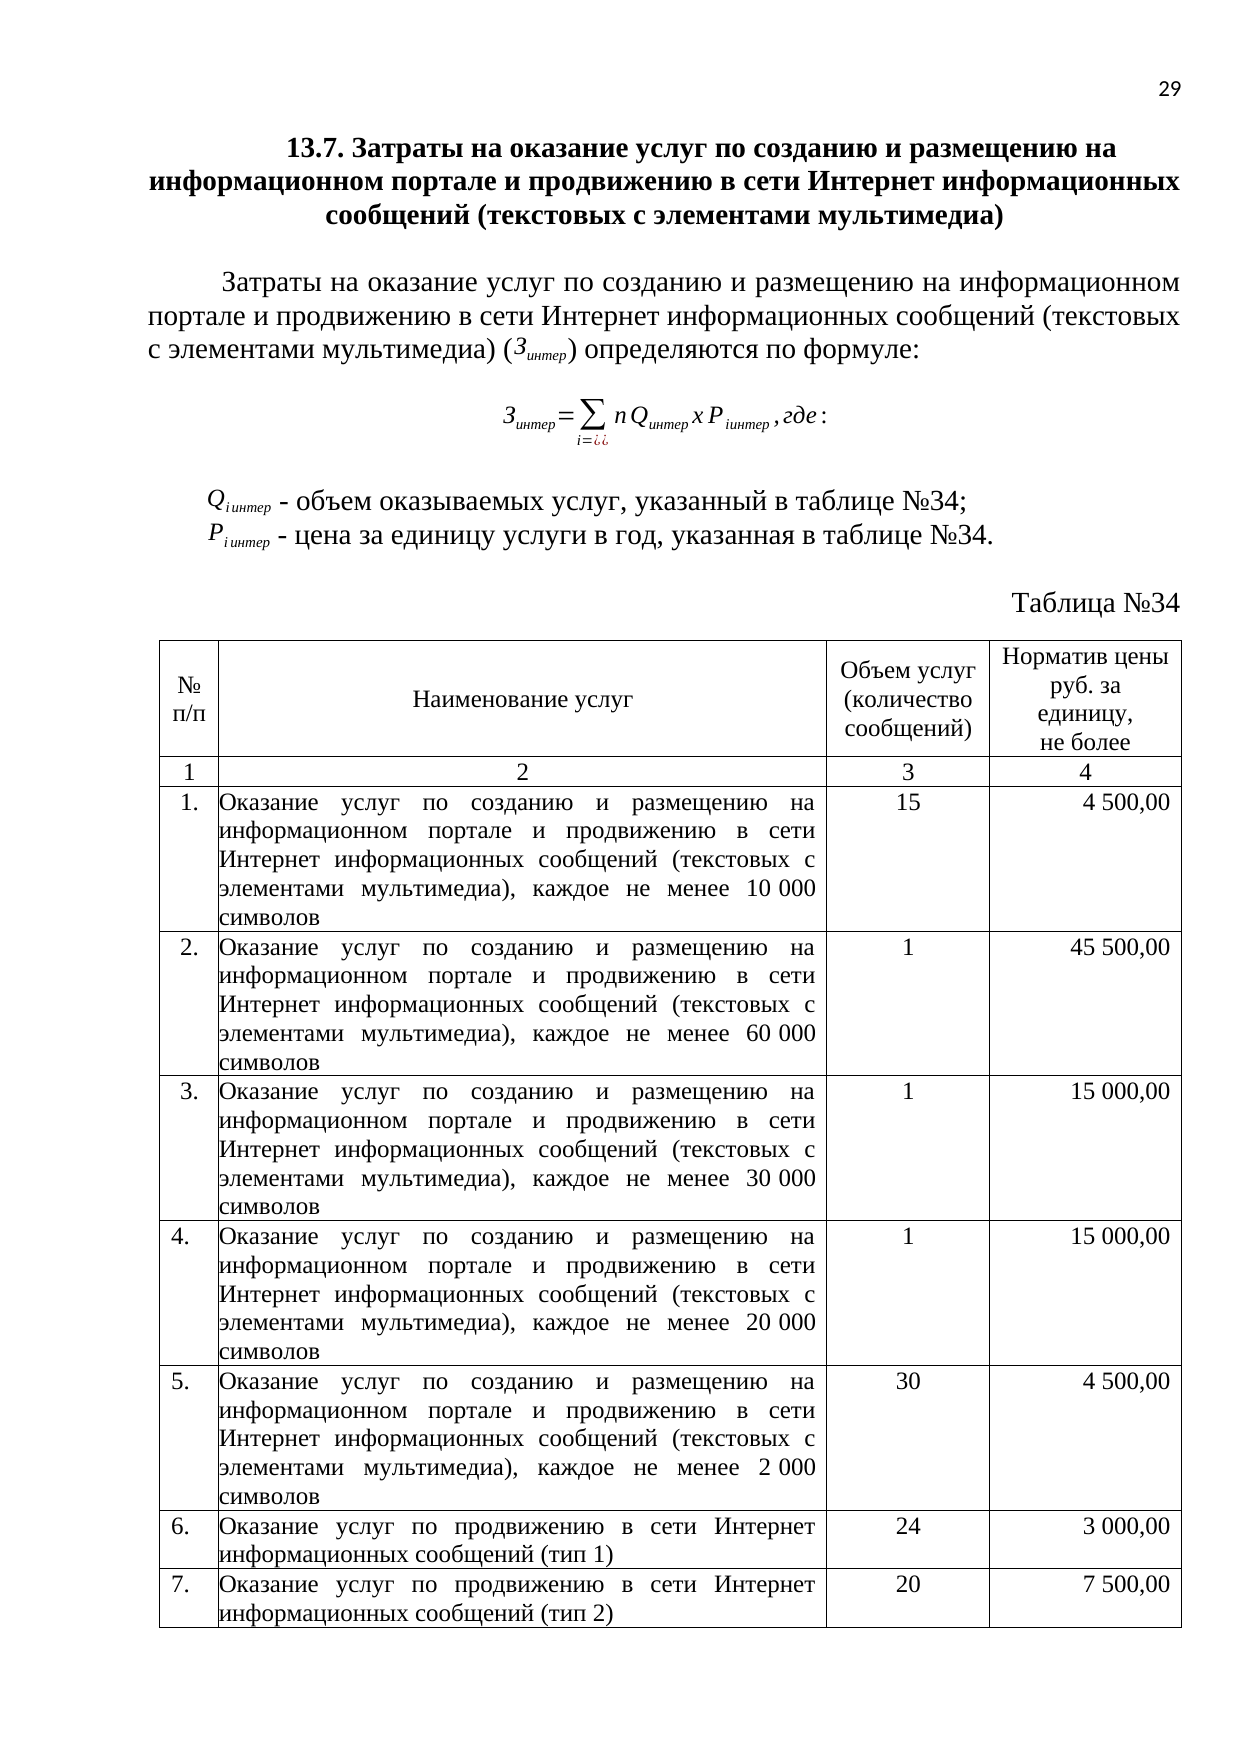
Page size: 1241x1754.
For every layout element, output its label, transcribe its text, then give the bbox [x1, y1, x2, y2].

table_cell 15 [827, 787, 989, 931]
table_cell 4 500,00 [990, 787, 1181, 931]
table_cell Оказание услуг по созданию и размещению на информационном портале и продвижению в сети Интернет информационных сообщений (текстовых с элементами мультимедиа), каждое не менее 30 000 символов [219, 1076, 826, 1220]
table_cell Оказание услуг по созданию и размещению на информационном портале и продвижению в сети Интернет информационных сообщений (текстовых с элементами мультимедиа), каждое не менее 2 000 символов [219, 1366, 826, 1510]
table_header Объем услуг (количество сообщений) [827, 641, 989, 756]
table_cell 3 [827, 757, 989, 786]
table_cell 20 [827, 1569, 989, 1627]
table_cell 3 000,00 [990, 1511, 1181, 1568]
table_cell 30 [827, 1366, 989, 1510]
table_cell 2. [160, 932, 218, 1075]
table_cell 15 000,00 [990, 1076, 1181, 1220]
table_cell 4 [990, 757, 1181, 786]
table_cell 1 [827, 932, 989, 1075]
table_header Норматив цены руб. за единицу, не более [990, 641, 1181, 756]
text Затраты на оказание услуг по созданию и размещению на информационном портале и продвижению в сети Интернет информационных сообщений (текстовых с элементами мультимедиа) () определяются по формуле: [148, 264, 1181, 365]
table_cell 4 500,00 [990, 1366, 1181, 1510]
table_cell Оказание услуг по созданию и размещению на информационном портале и продвижению в сети Интернет информационных сообщений (текстовых с элементами мультимедиа), каждое не менее 10 000 символов [219, 787, 826, 931]
table_cell 15 000,00 [990, 1221, 1181, 1365]
text - объем оказываемых услуг, указанный в таблице №34; [148, 483, 1181, 517]
table_cell Оказание услуг по созданию и размещению на информационном портале и продвижению в сети Интернет информационных сообщений (текстовых с элементами мультимедиа), каждое не менее 60 000 символов [219, 932, 826, 1075]
table_cell 45 500,00 [990, 932, 1181, 1075]
table_cell Оказание услуг по созданию и размещению на информационном портале и продвижению в сети Интернет информационных сообщений (текстовых с элементами мультимедиа), каждое не менее 20 000 символов [219, 1221, 826, 1365]
table_header Наименование услуг [219, 641, 826, 756]
table_cell 7. [160, 1569, 218, 1627]
table_cell Оказание услуг по продвижению в сети Интернет информационных сообщений (тип 1) [219, 1511, 826, 1568]
table_cell 1 [827, 1221, 989, 1365]
table_cell Оказание услуг по продвижению в сети Интернет информационных сообщений (тип 2) [219, 1569, 826, 1627]
text 13.7. Затраты на оказание услуг по созданию и размещению на информационном портале и продвижению в сети Интернет информационных сообщений (текстовых с элементами мультимедиа) [148, 130, 1181, 231]
table_cell 1 [827, 1076, 989, 1220]
table_cell 1 [160, 757, 218, 786]
table_cell 1. [160, 787, 218, 931]
table_cell 6. [160, 1511, 218, 1568]
table_cell 7 500,00 [990, 1569, 1181, 1627]
table_cell 3. [160, 1076, 218, 1220]
text - цена за единицу услуги в год, указанная в таблице №34. [148, 517, 1181, 552]
table_cell 5. [160, 1366, 218, 1510]
table_header № п/п [160, 641, 218, 756]
table_cell 2 [219, 757, 826, 786]
table_cell 24 [827, 1511, 989, 1568]
text Таблица №34 [148, 586, 1181, 619]
table_cell 4. [160, 1221, 218, 1365]
